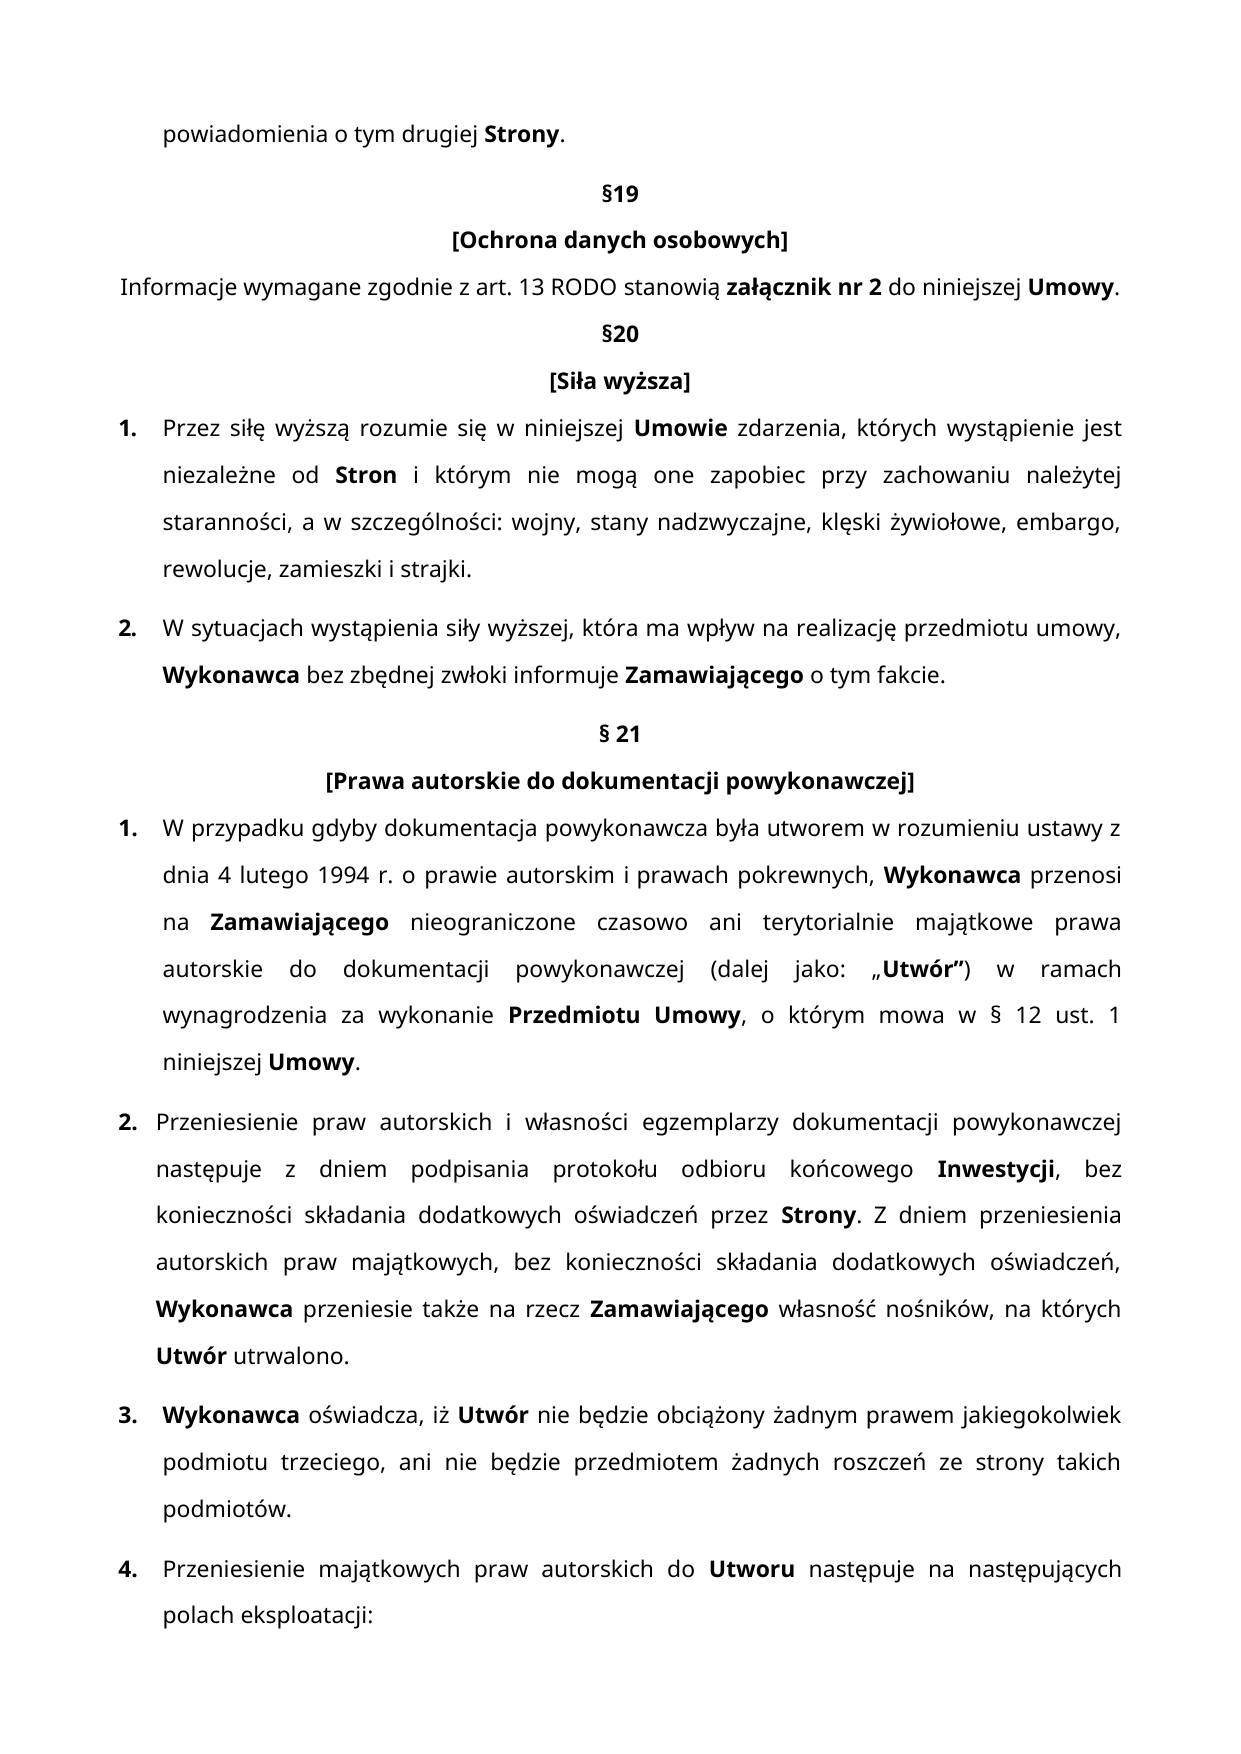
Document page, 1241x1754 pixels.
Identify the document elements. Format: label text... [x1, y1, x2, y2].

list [118, 118, 1122, 149]
list Przez siłę wyższą rozumie się w niniejszej Umowie zdarzenia, których wystąpienie jest niezależne od Stron i którym nie mogą one zapobiec przy zachowaniu należytej staranności, a w szczególności: wojny, stany nadzwyczajne, klęski żywiołowe, embargo, rewolucje, zamieszki i strajki. [118, 412, 1122, 584]
text [Siła wyższa] [118, 365, 1122, 396]
list W sytuacjach wystąpienia siły wyższej, która ma wpływ na realizację przedmiotu umowy, Wykonawca bez zbędnej zwłoki informuje Zamawiającego o tym fakcie. [118, 612, 1122, 690]
list Wykonawca oświadcza, iż Utwór nie będzie obciążony żadnym prawem jakiegokolwiek podmiotu trzeciego, ani nie będzie przedmiotem żadnych roszczeń ze strony takich podmiotów. [118, 1399, 1122, 1524]
text Informacje wymagane zgodnie z art. 13 RODO stanowią załącznik nr 2 do niniejszej Umowy. [118, 271, 1122, 302]
text § 21 [118, 718, 1122, 749]
text [Ochrona danych osobowych] [118, 224, 1122, 256]
list Przeniesienie majątkowych praw autorskich do Utworu następuje na następujących polach eksploatacji: [118, 1552, 1122, 1631]
text §19 [118, 177, 1122, 209]
text [Prawa autorskie do dokumentacji powykonawczej] [118, 765, 1122, 796]
list W przypadku gdyby dokumentacja powykonawcza była utworem w rozumieniu ustawy z dnia 4 lutego 1994 r. o prawie autorskim i prawach pokrewnych, Wykonawca przenosi na Zamawiającego nieograniczone czasowo ani terytorialnie majątkowe prawa autorskie do dokumentacji powykonawczej (dalej jako: „Utwór”) w ramach wynagrodzenia za wykonanie Przedmiotu Umowy, o którym mowa w § 12 ust. 1 niniejszej Umowy. [118, 812, 1122, 1077]
list Przeniesienie praw autorskich i własności egzemplarzy dokumentacji powykonawczej następuje z dniem podpisania protokołu odbioru końcowego Inwestycji, bez konieczności składania dodatkowych oświadczeń przez Strony. Z dniem przeniesienia autorskich praw majątkowych, bez konieczności składania dodatkowych oświadczeń, Wykonawca przeniesie także na rzecz Zamawiającego własność nośników, na których Utwór utrwalono. [118, 1106, 1122, 1371]
text §20 [118, 318, 1122, 349]
